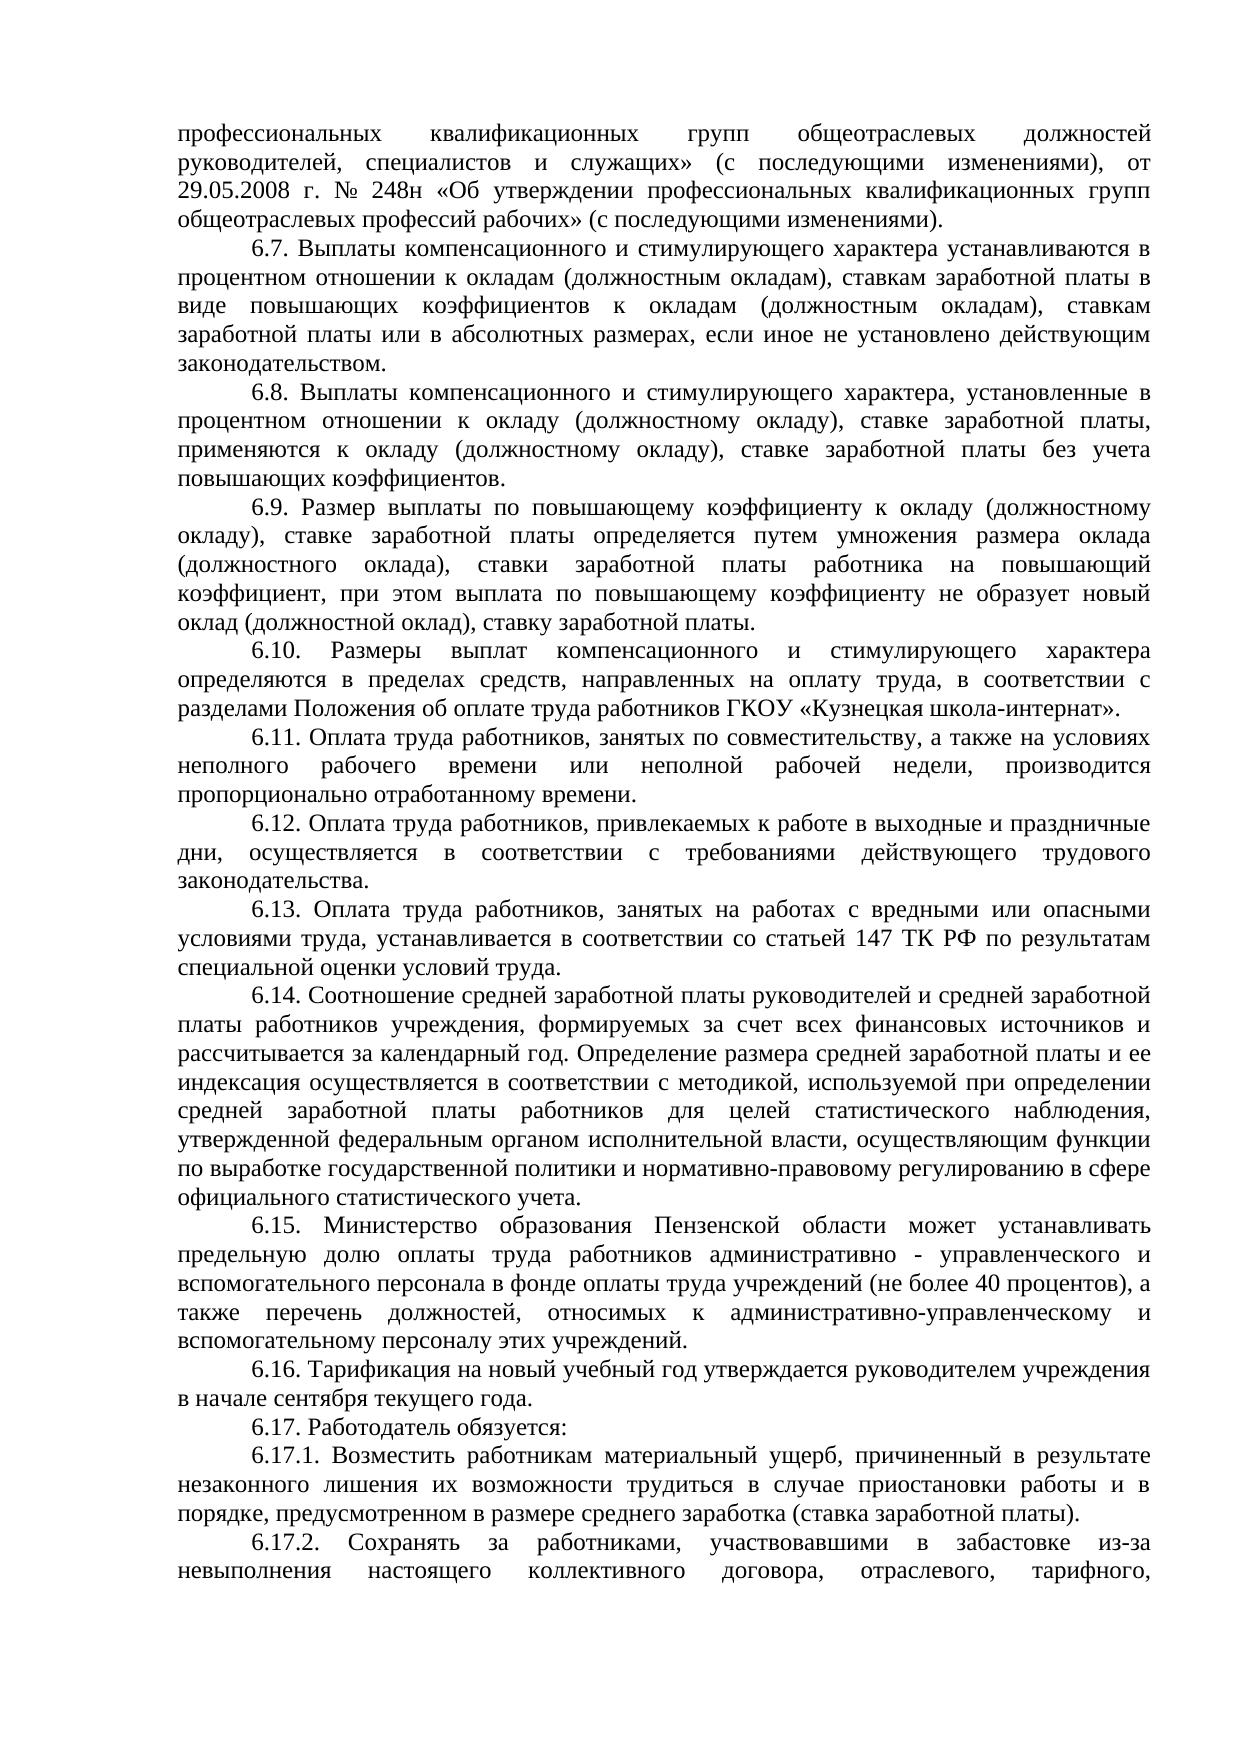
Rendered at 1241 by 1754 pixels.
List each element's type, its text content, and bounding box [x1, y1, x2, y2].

text 6.10. Размеры выплат компенсационного и стимулирующего характера определяются в пределах средств, направленных на оплату труда, в соответствии с разделами Положения об оплате труда работников ГКОУ «Кузнецкая школа-интернат». [177, 636, 1152, 722]
text 6.12. Оплата труда работников, привлекаемых к работе в выходные и праздничные дни, осуществляется в соответствии с требованиями действующего трудового законодательства. [177, 808, 1152, 894]
text 6.13. Оплата труда работников, занятых на работах с вредными или опасными условиями труда, устанавливается в соответствии со статьей 147 ТК РФ по результатам специальной оценки условий труда. [177, 894, 1152, 981]
text 6.15. Министерство образования Пензенской области может устанавливать предельную долю оплаты труда работников административно - управленческого и вспомогательного персонала в фонде оплаты труда учреждений (не более 40 процентов), а также перечень должностей, относимых к административно-управленческому и вспомогательному персоналу этих учреждений. [177, 1211, 1152, 1354]
text 6.11. Оплата труда работников, занятых по совместительству, а также на условиях неполного рабочего времени или неполной рабочей недели, производится пропорционально отработанному времени. [177, 722, 1152, 808]
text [177, 118, 1152, 233]
text 6.17.1. Возместить работникам материальный ущерб, причиненный в результате незаконного лишения их возможности трудиться в случае приостановки работы и в порядке, предусмотренном в размере среднего заработка (ставка заработной платы). [177, 1441, 1152, 1527]
text 6.14. Соотношение средней заработной платы руководителей и средней заработной платы работников учреждения, формируемых за счет всех финансовых источников и рассчитывается за календарный год. Определение размера средней заработной платы и ее индексация осуществляется в соответствии с методикой, используемой при определении средней заработной платы работников для целей статистического наблюдения, утвержденной федеральным органом исполнительной власти, осуществляющим функции по выработке государственной политики и нормативно-правовому регулированию в сфере официального статистического учета. [177, 981, 1152, 1211]
text 6.17. Работодатель обязуется: [177, 1412, 1152, 1441]
text 6.7. Выплаты компенсационного и стимулирующего характера устанавливаются в процентном отношении к окладам (должностным окладам), ставкам заработной платы в виде повышающих коэффициентов к окладам (должностным окладам), ставкам заработной платы или в абсолютных размерах, если иное не установлено действующим законодательством. [177, 233, 1152, 377]
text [177, 1527, 1152, 1584]
text 6.8. Выплаты компенсационного и стимулирующего характера, установленные в процентном отношении к окладу (должностному окладу), ставке заработной платы, применяются к окладу (должностному окладу), ставке заработной платы без учета повышающих коэффициентов. [177, 377, 1152, 492]
text 6.16. Тарификация на новый учебный год утверждается руководителем учреждения в начале сентября текущего года. [177, 1354, 1152, 1412]
text 6.9. Размер выплаты по повышающему коэффициенту к окладу (должностному окладу), ставке заработной платы определяется путем умножения размера оклада (должностного оклада), ставки заработной платы работника на повышающий коэффициент, при этом выплата по повышающему коэффициенту не образует новый оклад (должностной оклад), ставку заработной платы. [177, 492, 1152, 636]
